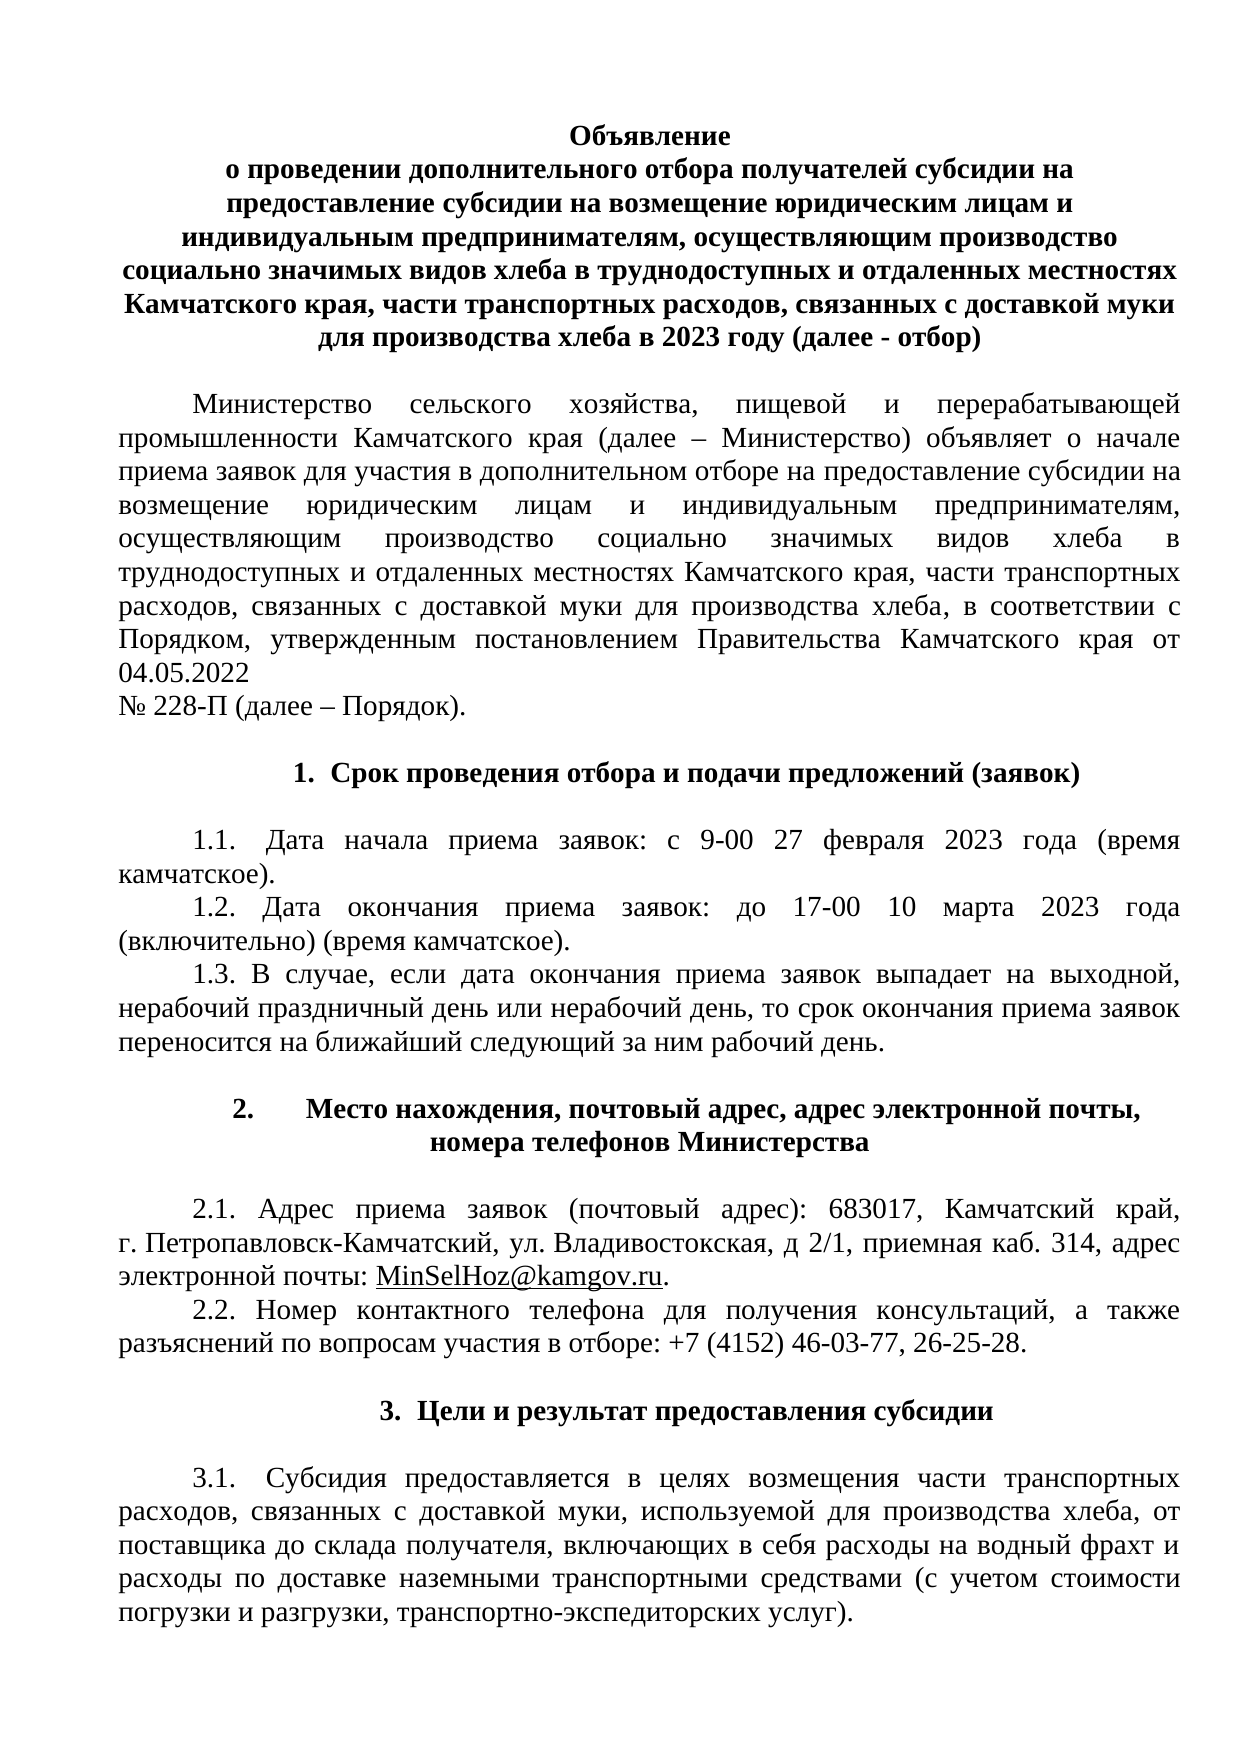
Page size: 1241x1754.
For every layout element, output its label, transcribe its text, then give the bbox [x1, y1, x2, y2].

text Министерство сельского хозяйства, пищевой и перерабатывающей промышленности Камчатского края (далее – Министерство) объявляет о начале приема заявок для участия в дополнительном отборе на предоставление субсидии на возмещение юридическим лицам и индивидуальным предпринимателям, осуществляющим производство социально значимых видов хлеба в труднодоступных и отдаленных местностях Камчатского края, части транспортных расходов, связанных с доставкой муки для производства хлеба, в соответствии с Порядком, утвержденным постановлением Правительства Камчатского края от 04.05.2022 № 228-П (далее – Порядок). [118, 386, 1181, 722]
list Срок проведения отбора и подачи предложений (заявок) [192, 755, 1181, 789]
list Место нахождения, почтовый адрес, адрес электронной почты, номера телефонов Министерства [118, 1091, 1181, 1158]
text 1.2. Дата окончания приема заявок: до 17-00 10 марта 2023 года (включительно) (время камчатское). [118, 889, 1181, 957]
list Номер контактного телефона для получения консультаций, а также разъяснений по вопросам участия в отборе: +7 (4152) 46-03-77, 26-25-28. [118, 1292, 1181, 1359]
list Адрес приема заявок (почтовый адрес): 683017, Камчатский край, г. Петропавловск-Камчатский, ул. Владивостокская, д 2/1, приемная каб. 314, адрес электронной почты: MinSelHoz@kamgov.ru. [118, 1191, 1181, 1292]
list Субсидия предоставляется в целях возмещения части транспортных расходов, связанных с доставкой муки, используемой для производства хлеба, от поставщика до склада получателя, включающих в себя расходы на водный фрахт и расходы по доставке наземными транспортными средствами (с учетом стоимости погрузки и разгрузки, транспортно-экспедиторских услуг). [118, 1460, 1181, 1627]
list Цели и результат предоставления субсидии [192, 1393, 1181, 1426]
text Объявление [118, 118, 1181, 152]
text о проведении дополнительного отбора получателей субсидии на предоставление субсидии на возмещение юридическим лицам и индивидуальным предпринимателям, осуществляющим производство социально значимых видов хлеба в труднодоступных и отдаленных местностях Камчатского края, части транспортных расходов, связанных с доставкой муки для производства хлеба в 2023 году (далее - отбор) [118, 152, 1181, 353]
list Дата начала приема заявок: с 9-00 27 февраля 2023 года (время камчатское). [118, 822, 1181, 889]
text 1.3. В случае, если дата окончания приема заявок выпадает на выходной, нерабочий праздничный день или нерабочий день, то срок окончания приема заявок переносится на ближайший следующий за ним рабочий день. [118, 957, 1181, 1057]
